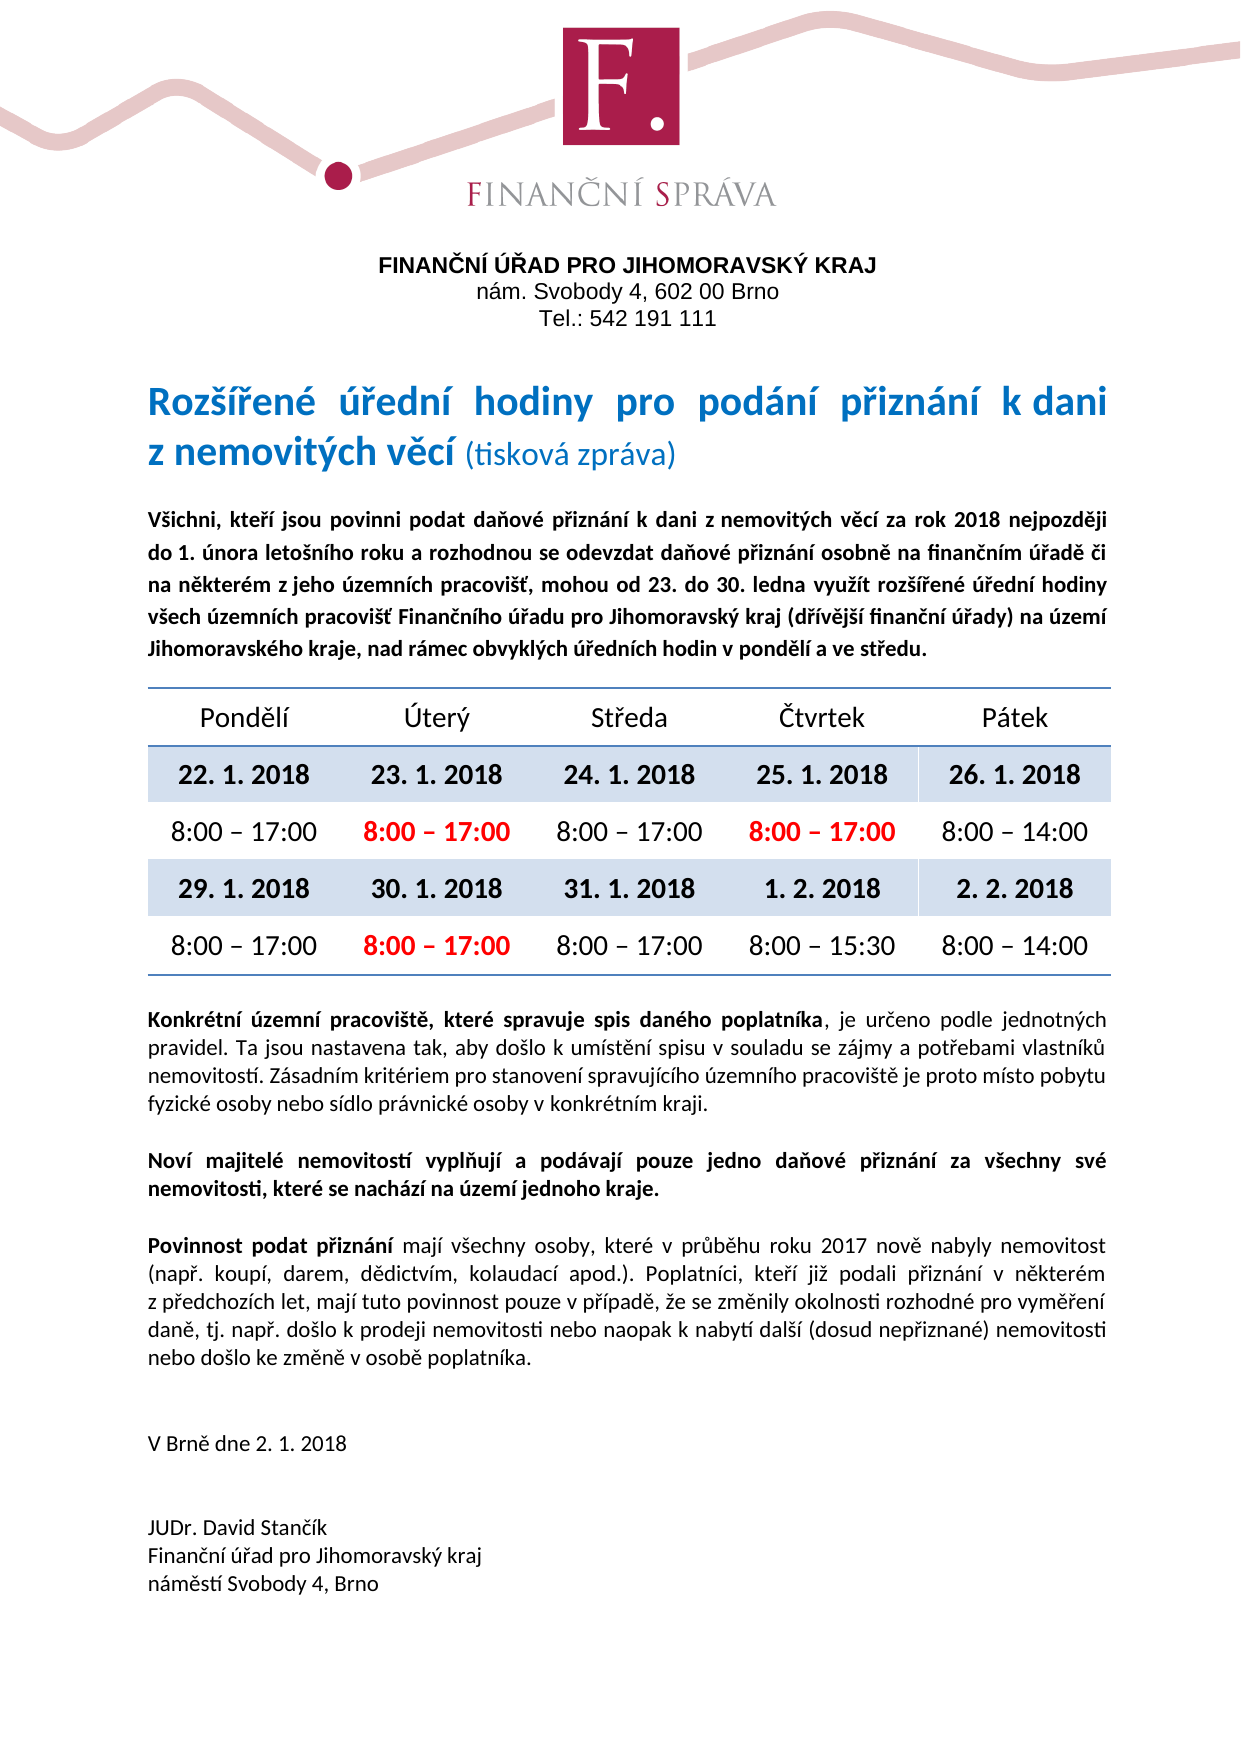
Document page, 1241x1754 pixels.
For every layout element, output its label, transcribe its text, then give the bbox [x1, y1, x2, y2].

text Rozšířené úřední hodiny pro podání přiznání k dani z nemovitých věcí (tisková zpráva) [148, 374, 1107, 476]
table_cell 30. 1. 2018 [340, 859, 533, 916]
table_cell 29. 1. 2018 [148, 859, 340, 916]
text Noví majitelé nemovitostí vyplňují a podávají pouze jedno daňové přiznání za všechny své nemovitosti, které se nachází na území jednoho kraje. [148, 1146, 1107, 1202]
table_cell 8:00 – 17:00 [148, 802, 340, 859]
text V Brně dne 2. 1. 2018 [148, 1429, 1107, 1457]
table_cell 8:00 – 15:30 [726, 916, 918, 974]
text Povinnost podat přiznání mají všechny osoby, které v průběhu roku 2017 nově nabyly nemovitost (např. koupí, darem, dědictvím, kolaudací apod.). Poplatníci, kteří již podali přiznání v některém z předchozích let, mají tuto povinnost pouze v případě, že se změnily okolnosti rozhodné pro vyměření daně, tj. např. došlo k prodeji nemovitosti nebo naopak k nabytí další (dosud nepřiznané) nemovitosti nebo došlo ke změně v osobě poplatníka. [148, 1231, 1107, 1371]
table_cell 8:00 – 17:00 [148, 916, 340, 974]
table_cell 31. 1. 2018 [533, 859, 726, 916]
table_cell 8:00 – 17:00 [533, 802, 726, 859]
text náměstí Svobody 4, Brno [148, 1569, 1107, 1597]
text JUDr. David Stančík Finanční úřad pro Jihomoravský kraj [148, 1513, 1107, 1569]
text Tel.: 542 191 111 [148, 304, 1107, 331]
table_cell 8:00 – 17:00 [533, 916, 726, 974]
table_header Čtvrtek [726, 689, 918, 744]
table_cell 26. 1. 2018 [919, 747, 1111, 802]
text Konkrétní územní pracoviště, které spravuje spis daného poplatníka, je určeno podle jednotných pravidel. Ta jsou nastavena tak, aby došlo k umístění spisu v souladu se zájmy a potřebami vlastníků nemovitostí. Zásadním kritériem pro stanovení spravujícího územního pracoviště je proto místo pobytu fyzické osoby nebo sídlo právnické osoby v konkrétním kraji. [148, 1005, 1107, 1117]
table_cell 8:00 – 17:00 [340, 916, 533, 974]
table_cell 2. 2. 2018 [919, 859, 1111, 916]
table_cell 22. 1. 2018 [148, 747, 340, 802]
table_header Pátek [919, 689, 1111, 744]
table_cell 8:00 – 14:00 [919, 802, 1111, 859]
table_header Středa [533, 689, 726, 744]
table_header Úterý [340, 689, 533, 744]
text nám. Svobody 4, 602 00 Brno [148, 278, 1107, 304]
text FINANČNÍ ÚŘAD PRO JIHOMORAVSKÝ KRAJ [148, 252, 1107, 278]
table_cell 25. 1. 2018 [726, 747, 918, 802]
picture [0, 8, 1241, 220]
table_cell 23. 1. 2018 [340, 747, 533, 802]
text Všichni, kteří jsou povinni podat daňové přiznání k dani z nemovitých věcí za rok 2018 nejpozději do 1. února letošního roku a rozhodnou se odevzdat daňové přiznání osobně na finančním úřadě či na některém z jeho územních pracovišť, mohou od 23. do 30. ledna využít rozšířené úřední hodiny všech územních pracovišť Finančního úřadu pro Jihomoravský kraj (dřívější finanční úřady) na území Jihomoravského kraje, nad rámec obvyklých úředních hodin v pondělí a ve středu. [148, 505, 1107, 662]
table_cell 1. 2. 2018 [726, 859, 918, 916]
table_cell 24. 1. 2018 [533, 747, 726, 802]
table_cell 8:00 – 17:00 [726, 802, 918, 859]
table_cell 8:00 – 14:00 [919, 916, 1111, 974]
table_cell 8:00 – 17:00 [340, 802, 533, 859]
table_header Pondělí [148, 689, 340, 744]
